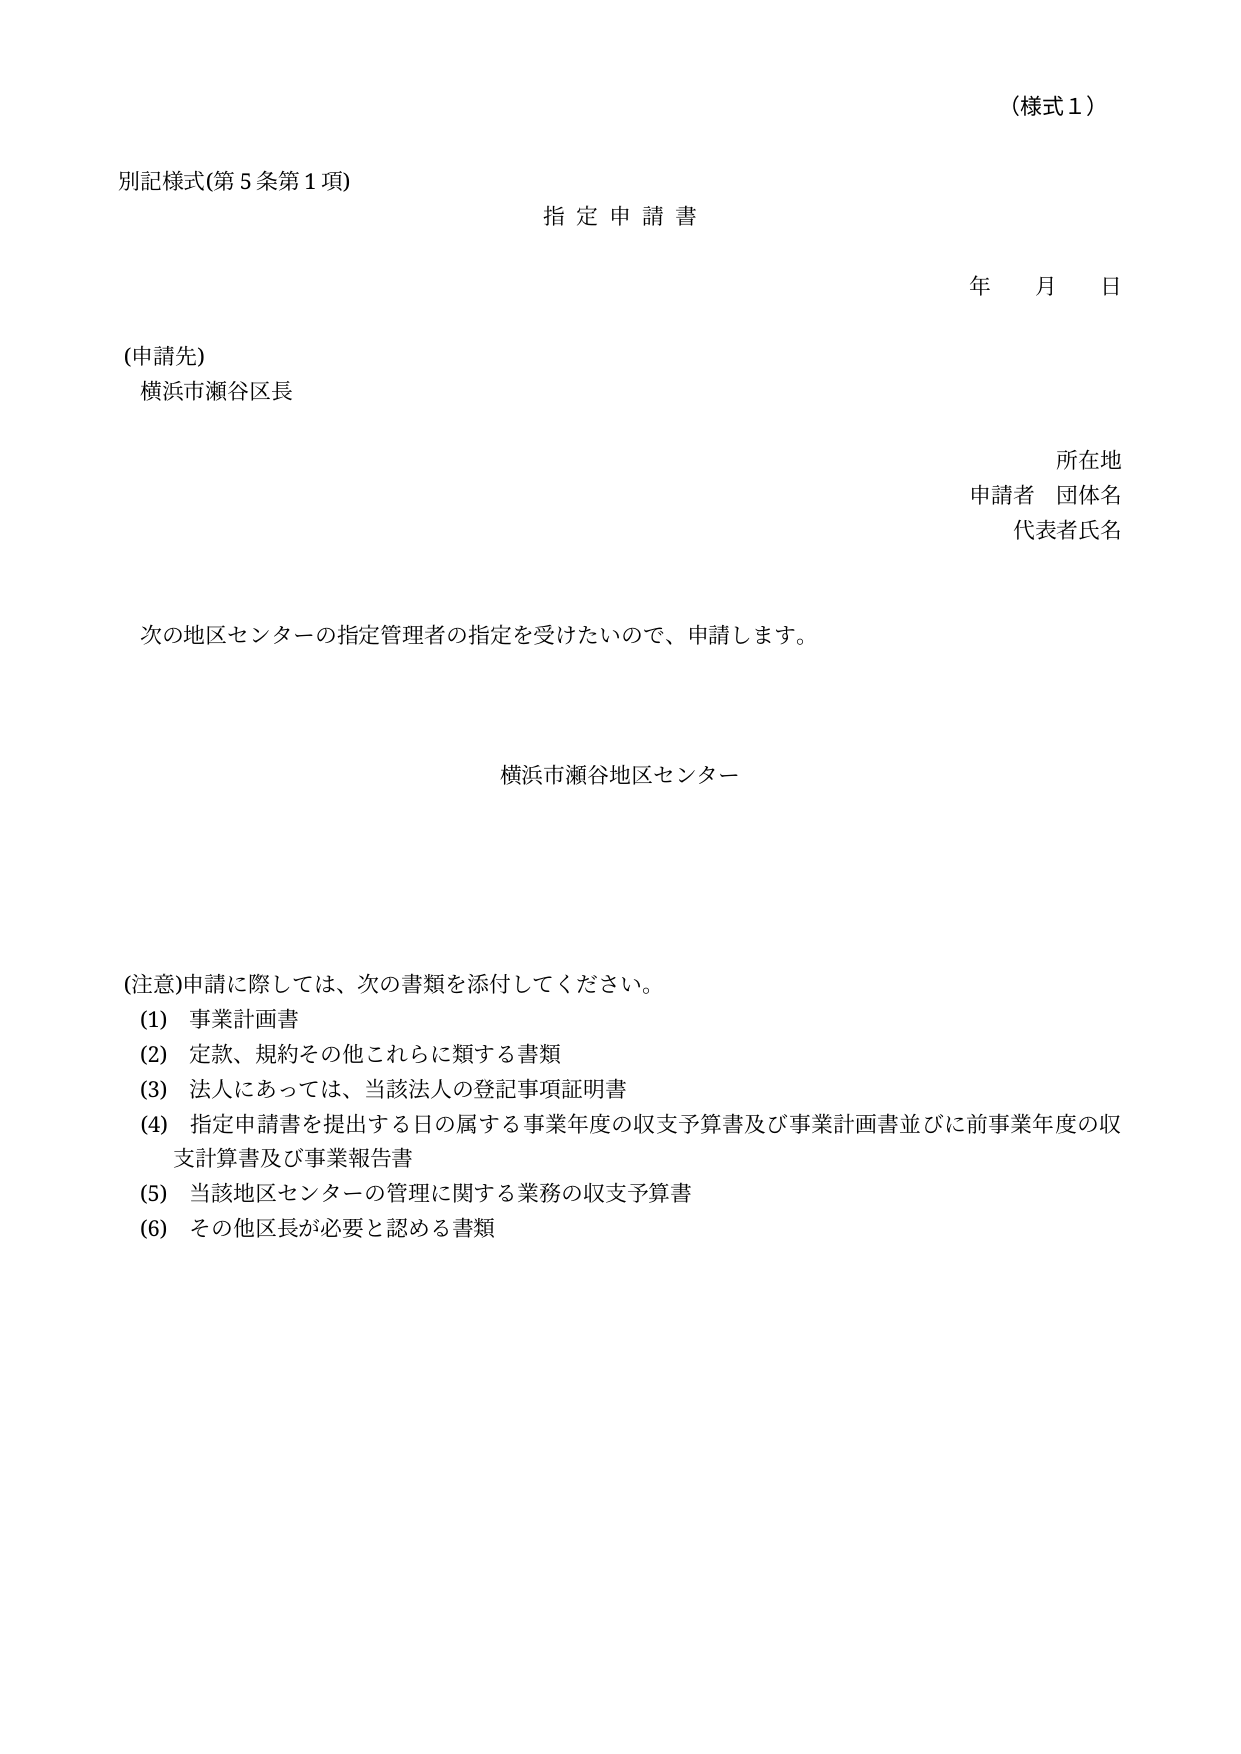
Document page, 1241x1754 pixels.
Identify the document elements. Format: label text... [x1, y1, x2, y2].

text (3) 法人にあっては、当該法人の登記事項証明書 [118, 1070, 1122, 1105]
text 別記様式(第5条第1項) [118, 163, 1122, 198]
text 年 月 日 [118, 268, 1122, 302]
text (4) 指定申請書を提出する日の属する事業年度の収支予算書及び事業計画書並びに前事業年度の収支計算書及び事業報告書 [118, 1105, 1122, 1175]
text 横浜市瀬谷地区センター [118, 756, 1122, 791]
text (1) 事業計画書 [118, 1000, 1122, 1035]
text 代表者氏名 [118, 512, 1122, 547]
text 所在地 [118, 442, 1122, 477]
text (6) その他区長が必要と認める書類 [118, 1210, 1122, 1245]
text 申請者 団体名 [118, 477, 1122, 512]
text (5) 当該地区センターの管理に関する業務の収支予算書 [118, 1175, 1122, 1210]
text (注意)申請に際しては、次の書類を添付してください。 [118, 966, 1122, 1000]
text 横浜市瀬谷区長 [118, 372, 1122, 407]
text 次の地区センターの指定管理者の指定を受けたいので、申請します。 [118, 617, 1122, 651]
text (申請先) [118, 337, 1122, 372]
text 指定申請書 [118, 198, 1122, 233]
text (2) 定款、規約その他これらに類する書類 [118, 1035, 1122, 1070]
